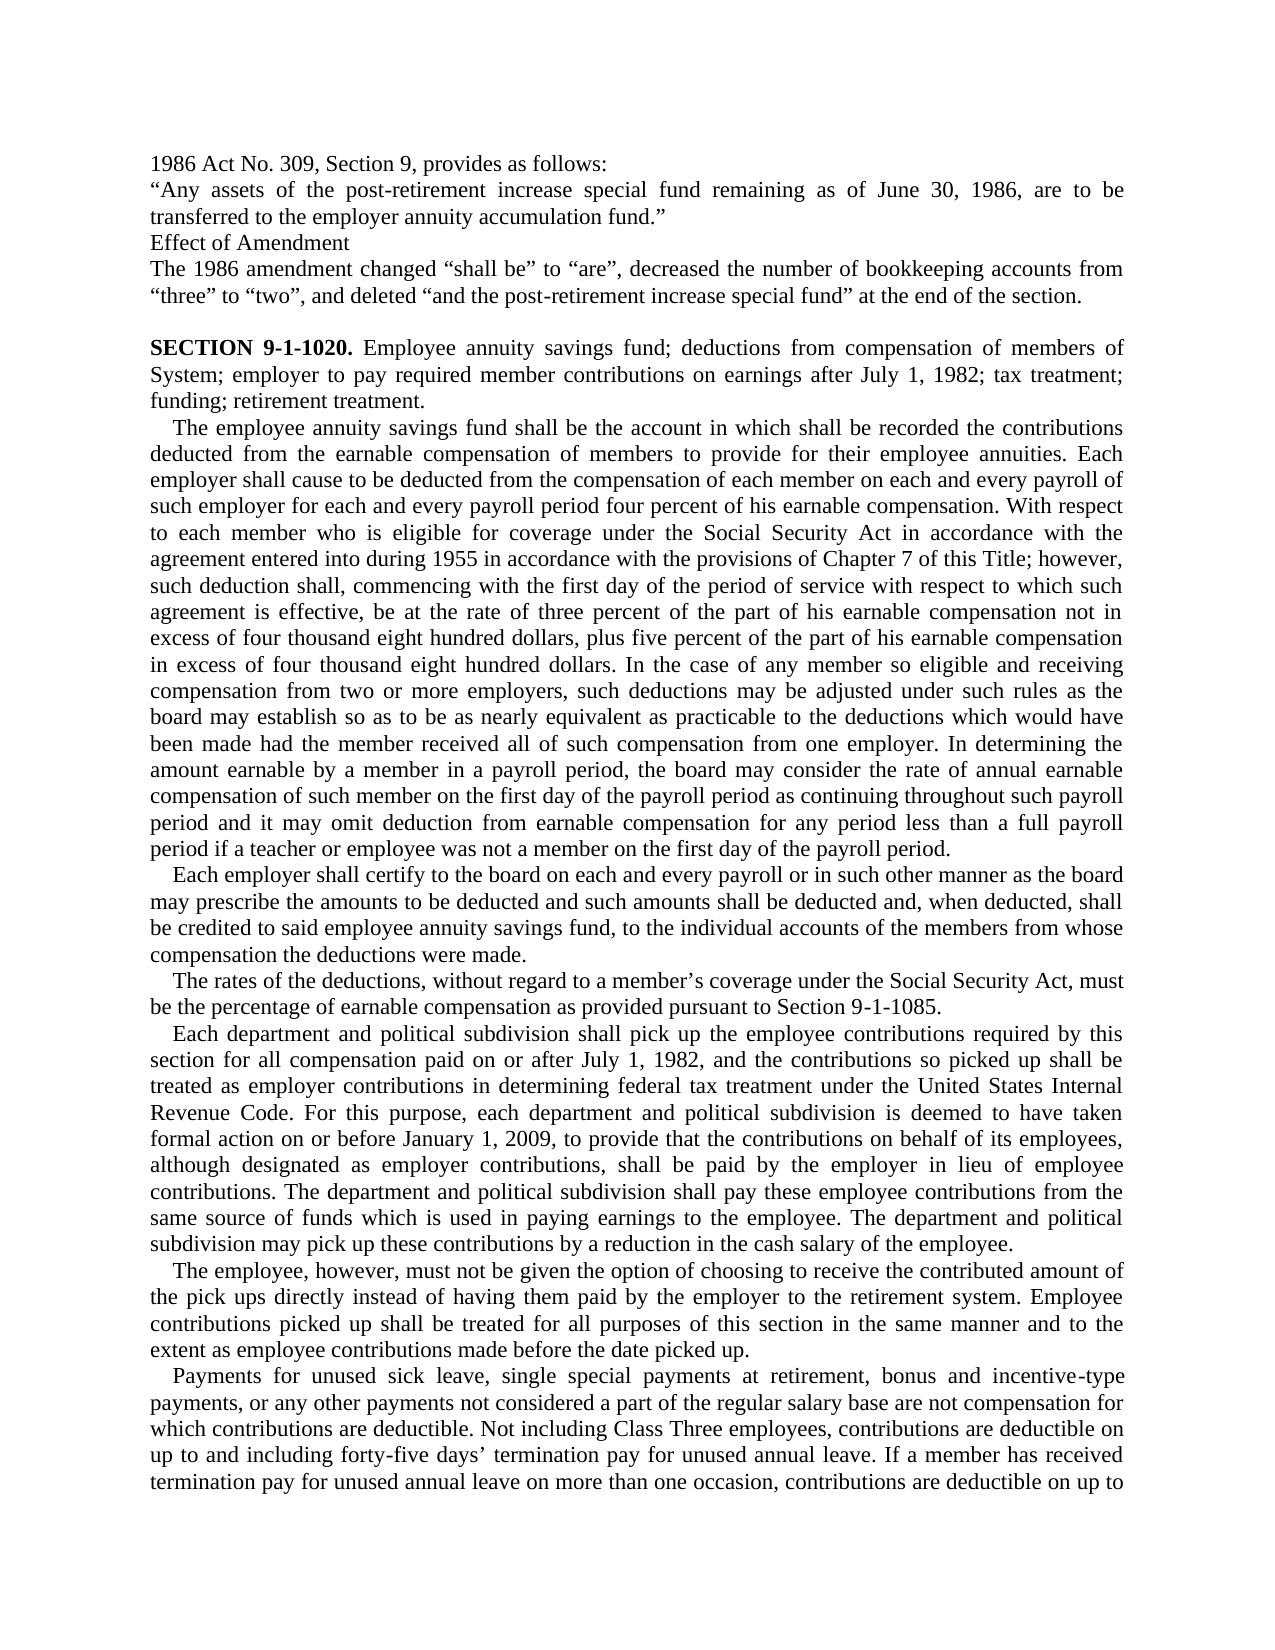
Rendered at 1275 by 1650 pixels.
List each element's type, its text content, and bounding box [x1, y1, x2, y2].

text Each employer shall certify to the board on each and every payroll or in such other manner as the board may prescribe the amounts to be deducted and such amounts shall be deducted and, when deducted, shall be credited to said employee annuity savings fund, to the individual accounts of the members from whose compensation the deductions were made. [150, 862, 1125, 967]
text 1986 Act No. 309, Section 9, provides as follows: [150, 150, 1125, 176]
text The rates of the deductions, without regard to a member’s coverage under the Social Security Act, must be the percentage of earnable compensation as provided pursuant to Section 9-1-1085. [150, 967, 1125, 1020]
text Effect of Amendment [150, 229, 1125, 255]
text The employee, however, must not be given the option of choosing to receive the contributed amount of the pick ups directly instead of having them paid by the employer to the retirement system. Employee contributions picked up shall be treated for all purposes of this section in the same manner and to the extent as employee contributions made before the date picked up. [150, 1257, 1125, 1362]
text SECTION 9-1-1020. Employee annuity savings fund; deductions from compensation of members of System; employer to pay required member contributions on earnings after July 1, 1982; tax treatment; funding; retirement treatment. [150, 334, 1125, 413]
text Each department and political subdivision shall pick up the employee contributions required by this section for all compensation paid on or after July 1, 1982, and the contributions so picked up shall be treated as employer contributions in determining federal tax treatment under the United States Internal Revenue Code. For this purpose, each department and political subdivision is deemed to have taken formal action on or before January 1, 2009, to provide that the contributions on behalf of its employees, although designated as employer contributions, shall be paid by the employer in lieu of employee contributions. The department and political subdivision shall pay these employee contributions from the same source of funds which is used in paying earnings to the employee. The department and political subdivision may pick up these contributions by a reduction in the cash salary of the employee. [150, 1020, 1125, 1257]
text The 1986 amendment changed “shall be” to “are”, decreased the number of bookkeeping accounts from “three” to “two”, and deleted “and the post-retirement increase special fund” at the end of the section. [150, 255, 1125, 308]
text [150, 1362, 1125, 1494]
text “Any assets of the post-retirement increase special fund remaining as of June 30, 1986, are to be transferred to the employer annuity accumulation fund.” [150, 176, 1125, 229]
text The employee annuity savings fund shall be the account in which shall be recorded the contributions deducted from the earnable compensation of members to provide for their employee annuities. Each employer shall cause to be deducted from the compensation of each member on each and every payroll of such employer for each and every payroll period four percent of his earnable compensation. With respect to each member who is eligible for coverage under the Social Security Act in accordance with the agreement entered into during 1955 in accordance with the provisions of Chapter 7 of this Title; however, such deduction shall, commencing with the first day of the period of service with respect to which such agreement is effective, be at the rate of three percent of the part of his earnable compensation not in excess of four thousand eight hundred dollars, plus five percent of the part of his earnable compensation in excess of four thousand eight hundred dollars. In the case of any member so eligible and receiving compensation from two or more employers, such deductions may be adjusted under such rules as the board may establish so as to be as nearly equivalent as practicable to the deductions which would have been made had the member received all of such compensation from one employer. In determining the amount earnable by a member in a payroll period, the board may consider the rate of annual earnable compensation of such member on the first day of the payroll period as continuing throughout such payroll period and it may omit deduction from earnable compensation for any period less than a full payroll period if a teacher or employee was not a member on the first day of the payroll period. [150, 413, 1125, 862]
